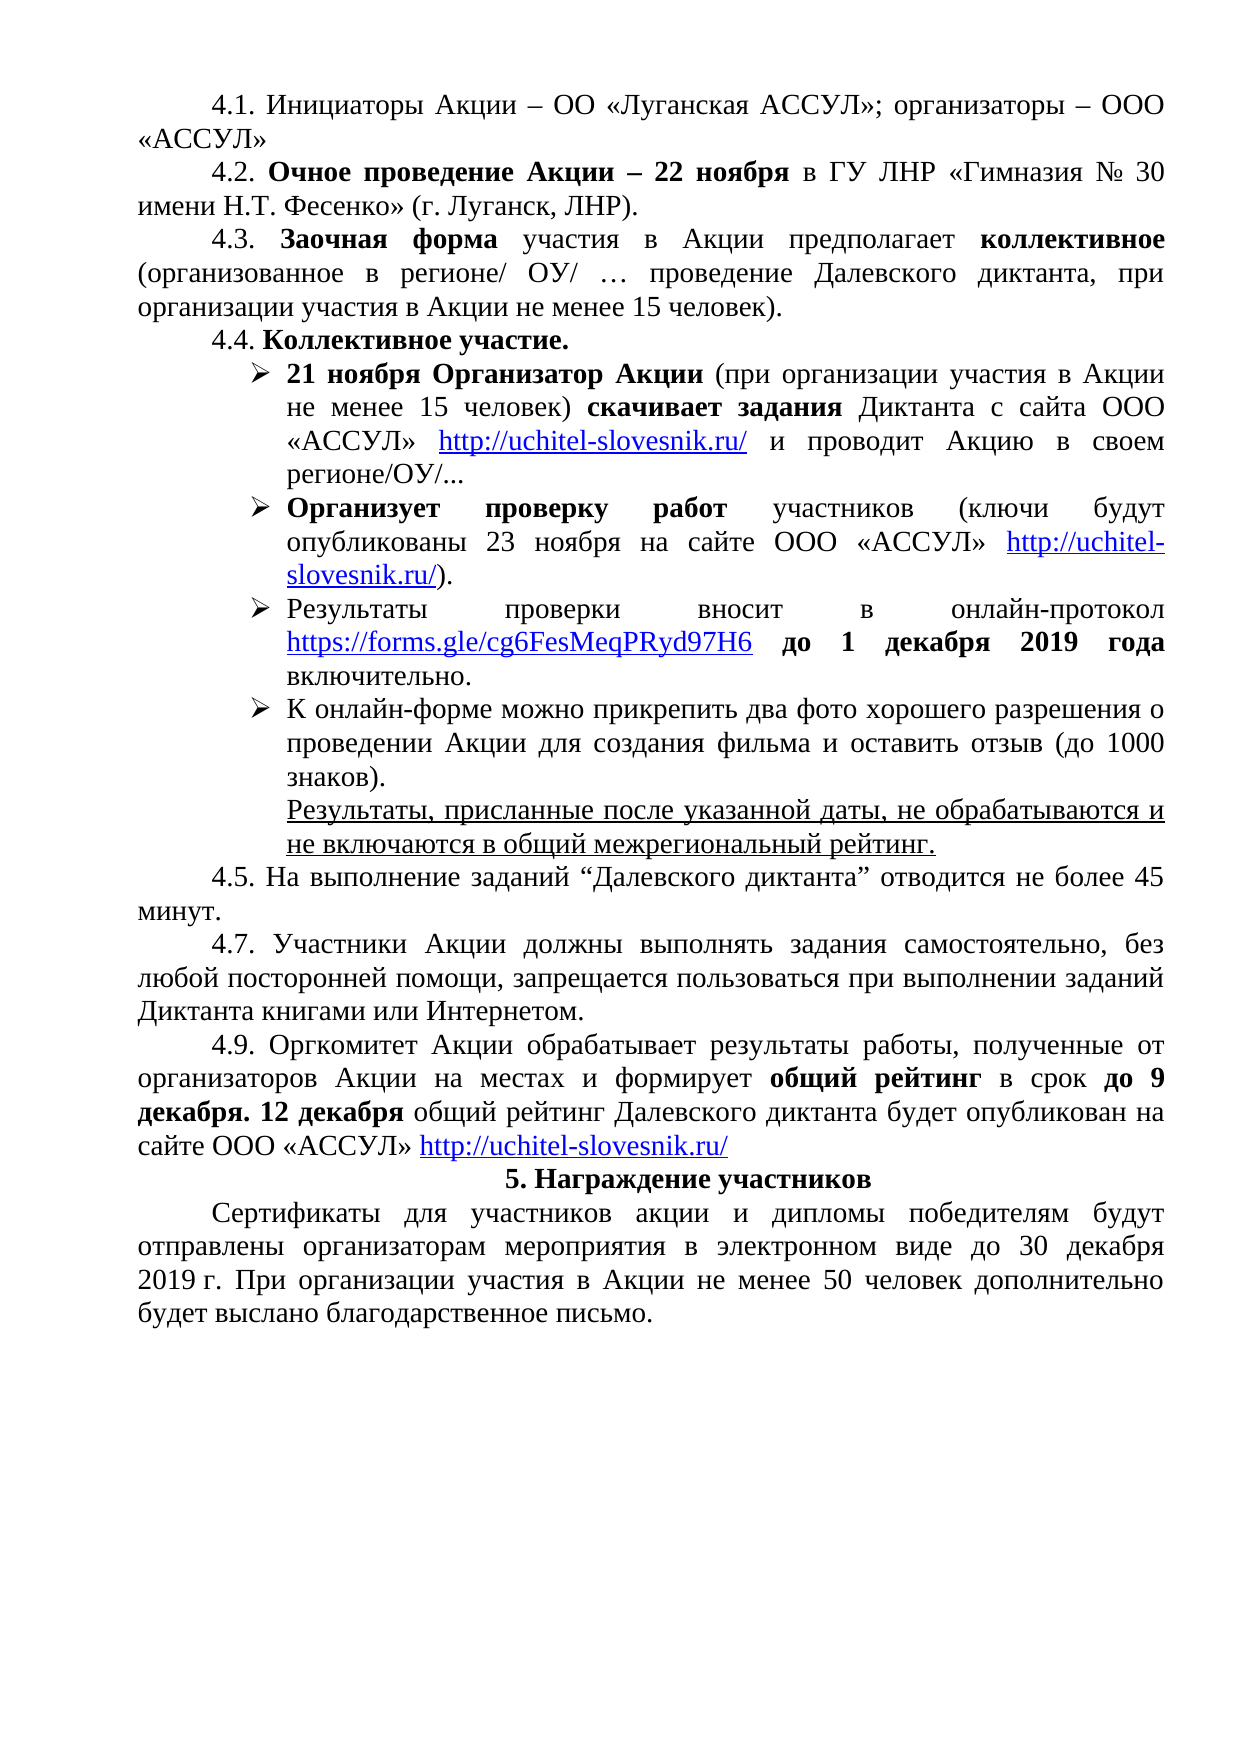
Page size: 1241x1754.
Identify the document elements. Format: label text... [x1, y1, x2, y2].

list Результаты, присланные после указанной даты, не обрабатываются и не включаются в общий межрегиональный рейтинг. [286, 822, 1165, 859]
text 4.7. Участники Акции должны выполнять задания самостоятельно, без любой посторонней помощи, запрещается пользоваться при выполнении заданий Диктанта книгами или Интернетом. [137, 926, 1165, 1027]
text 4.3. Заочная форма участия в Акции предполагает коллективное (организованное в регионе/ ОУ/ … проведение Далевского диктанта, при организации участия в Акции не менее 15 человек). [137, 222, 1165, 322]
list Организует проверку работ участников (ключи будут опубликованы 23 ноября на сайте ООО «АССУЛ» http://uchitel-slovesnik.ru/). [249, 490, 1165, 591]
text 4.5. На выполнение заданий “Далевского диктанта” отводится не более 45 минут. [137, 859, 1165, 926]
text 5. Награждение участников [137, 1161, 1165, 1195]
text 4.4. Коллективное участие. [137, 322, 1165, 356]
text Сертификаты для участников акции и дипломы победителям будут отправлены организаторам мероприятия в электронном виде до 30 декабря 2019 г. При организации участия в Акции не менее 50 человек дополнительно будет выслано благодарственное письмо. [137, 1195, 1165, 1329]
text 4.9. Оргкомитет Акции обрабатывает результаты работы, полученные от организаторов Акции на местах и формирует общий рейтинг в срок до 9 декабря. 12 декабря общий рейтинг Далевского диктанта будет опубликован на сайте ООО «АССУЛ» http://uchitel-slovesnik.ru/ [137, 1027, 1165, 1161]
list 21 ноября Организатор Акции (при организации участия в Акции не менее 15 человек) скачивает задания Диктанта с сайта ООО «АССУЛ» http://uchitel-slovesnik.ru/ и проводит Акцию в своем регионе/ОУ/... [249, 356, 1165, 490]
text 4.2. Очное проведение Акции – 22 ноября в ГУ ЛНР «Гимназия № 30 имени Н.Т. Фесенко» (г. Луганск, ЛНР). [137, 154, 1165, 222]
text 4.1. Инициаторы Акции – ОО «Луганская АССУЛ»; организаторы – ООО «АССУЛ» [137, 87, 1165, 154]
list Результаты проверки вносит в онлайн-протокол https://forms.gle/cg6FesMeqPRyd97H6 до 1 декабря 2019 года включительно. [249, 591, 1165, 692]
list Результаты, присланные после указанной даты, не обрабатываются и не включаются в общий межрегиональный рейтинг. [286, 792, 1165, 821]
list К онлайн-форме можно прикрепить два фото хорошего разрешения о проведении Акции для создания фильма и оставить отзыв (до 1000 знаков). [249, 692, 1165, 792]
